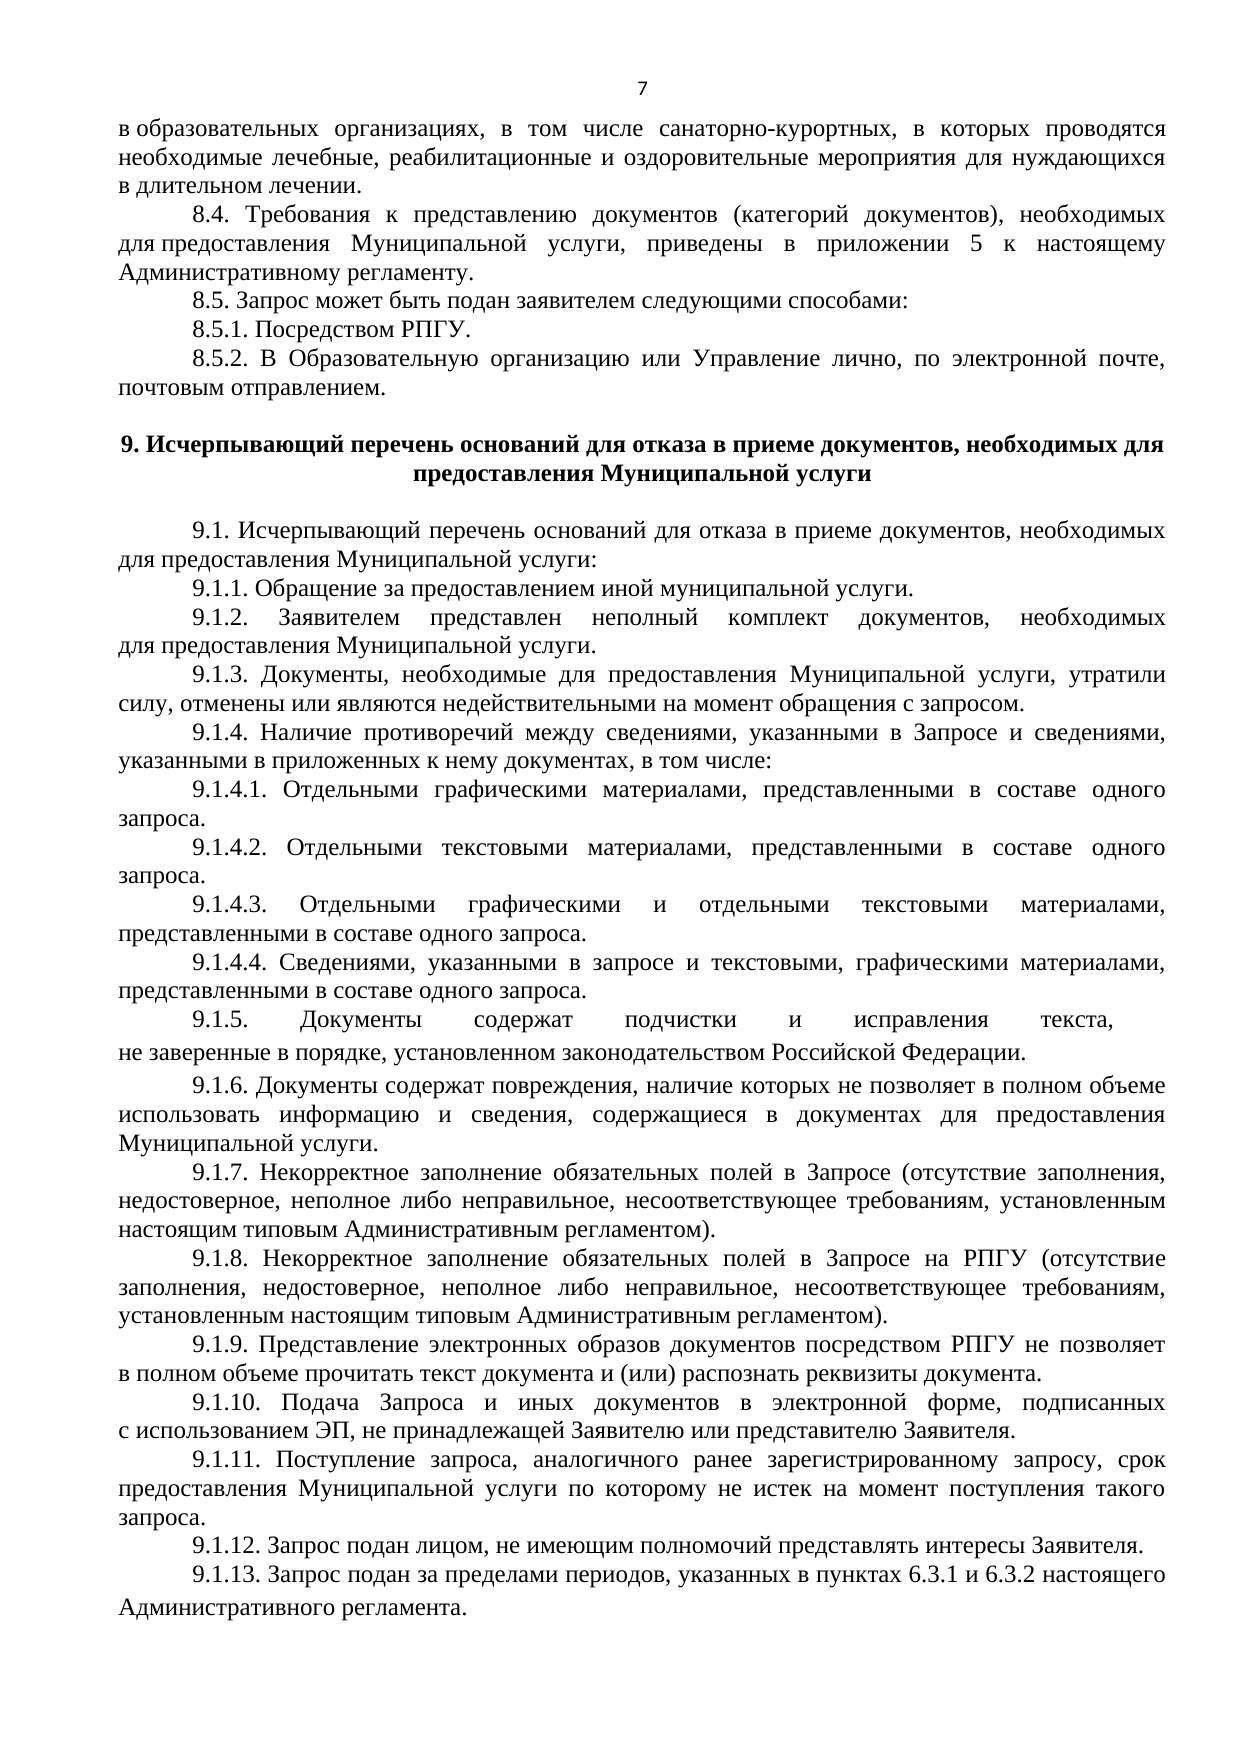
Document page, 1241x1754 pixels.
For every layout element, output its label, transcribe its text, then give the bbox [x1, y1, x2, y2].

text 9.1.9. Представление электронных образов документов посредством РПГУ не позволяет в полном объеме прочитать текст документа и (или) распознать реквизиты документа. [118, 1329, 1167, 1387]
text 9.1.12. Запрос подан лицом, не имеющим полномочий представлять интересы Заявителя. [118, 1530, 1167, 1559]
text 9.1.8. Некорректное заполнение обязательных полей в Запросе на РПГУ (отсутствие заполнения, недостоверное, неполное либо неправильное, несоответствующее требованиям, установленным настоящим типовым Административным регламентом). [118, 1243, 1167, 1329]
text 9.1.10. Подача Запроса и иных документов в электронной форме, подписанных с использованием ЭП, не принадлежащей Заявителю или представителю Заявителя. [118, 1387, 1167, 1444]
text 9.1.4.3. Отдельными графическими и отдельными текстовыми материалами, представленными в составе одного запроса. [118, 889, 1167, 947]
text 9.1.3. Документы, необходимые для предоставления Муниципальной услуги, утратили силу, отменены или являются недействительными на момент обращения с запросом. [118, 659, 1167, 717]
text 9.1.2. Заявителем представлен неполный комплект документов, необходимых для предоставления Муниципальной услуги. [118, 602, 1167, 659]
text 9.1.1. Обращение за предоставлением иной муниципальной услуги. [118, 573, 1167, 602]
list 9.1.5. Документы содержат подчистки и исправления текста, не заверенные в порядке, установленном законодательством Российской Федерации. [118, 1004, 1167, 1066]
text 9.1.4.4. Сведениями, указанными в запросе и текстовыми, графическими материалами, представленными в составе одного запроса. [118, 947, 1167, 1004]
list 9.1.13. Запрос подан за пределами периодов, указанных в пунктах 6.3.1 и 6.3.2 настоящего Административного регламента. [118, 1559, 1167, 1621]
text 9.1.7. Некорректное заполнение обязательных полей в Запросе (отсутствие заполнения, недостоверное, неполное либо неправильное, несоответствующее требованиям, установленным настоящим типовым Административным регламентом). [118, 1157, 1167, 1243]
text 8.5.1. Посредством РПГУ. [118, 314, 1167, 343]
text 9.1.6. Документы содержат повреждения, наличие которых не позволяет в полном объеме использовать информацию и сведения, содержащиеся в документах для предоставления Муниципальной услуги. [118, 1070, 1167, 1157]
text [118, 113, 1167, 199]
text 9.1.4.1. Отдельными графическими материалами, представленными в составе одного запроса. [118, 774, 1167, 832]
text 8.4. Требования к представлению документов (категорий документов), необходимых для предоставления Муниципальной услуги, приведены в приложении 5 к настоящему Административному регламенту. [118, 199, 1167, 286]
text 9. Исчерпывающий перечень оснований для отказа в приеме документов, необходимых для предоставления Муниципальной услуги [118, 429, 1167, 487]
text 8.5. Запрос может быть подан заявителем следующими способами: [118, 286, 1167, 314]
text 9.1.11. Поступление запроса, аналогичного ранее зарегистрированному запросу, срок предоставления Муниципальной услуги по которому не истек на момент поступления такого запроса. [118, 1444, 1167, 1530]
text 9.1.4. Наличие противоречий между сведениями, указанными в Запросе и сведениями, указанными в приложенных к нему документах, в том числе: [118, 717, 1167, 774]
text 8.5.2. В Образовательную организацию или Управление лично, по электронной почте, почтовым отправлением. [118, 343, 1167, 401]
text 9.1.4.2. Отдельными текстовыми материалами, представленными в составе одного запроса. [118, 832, 1167, 889]
text 9.1. Исчерпывающий перечень оснований для отказа в приеме документов, необходимых для предоставления Муниципальной услуги: [118, 516, 1167, 573]
